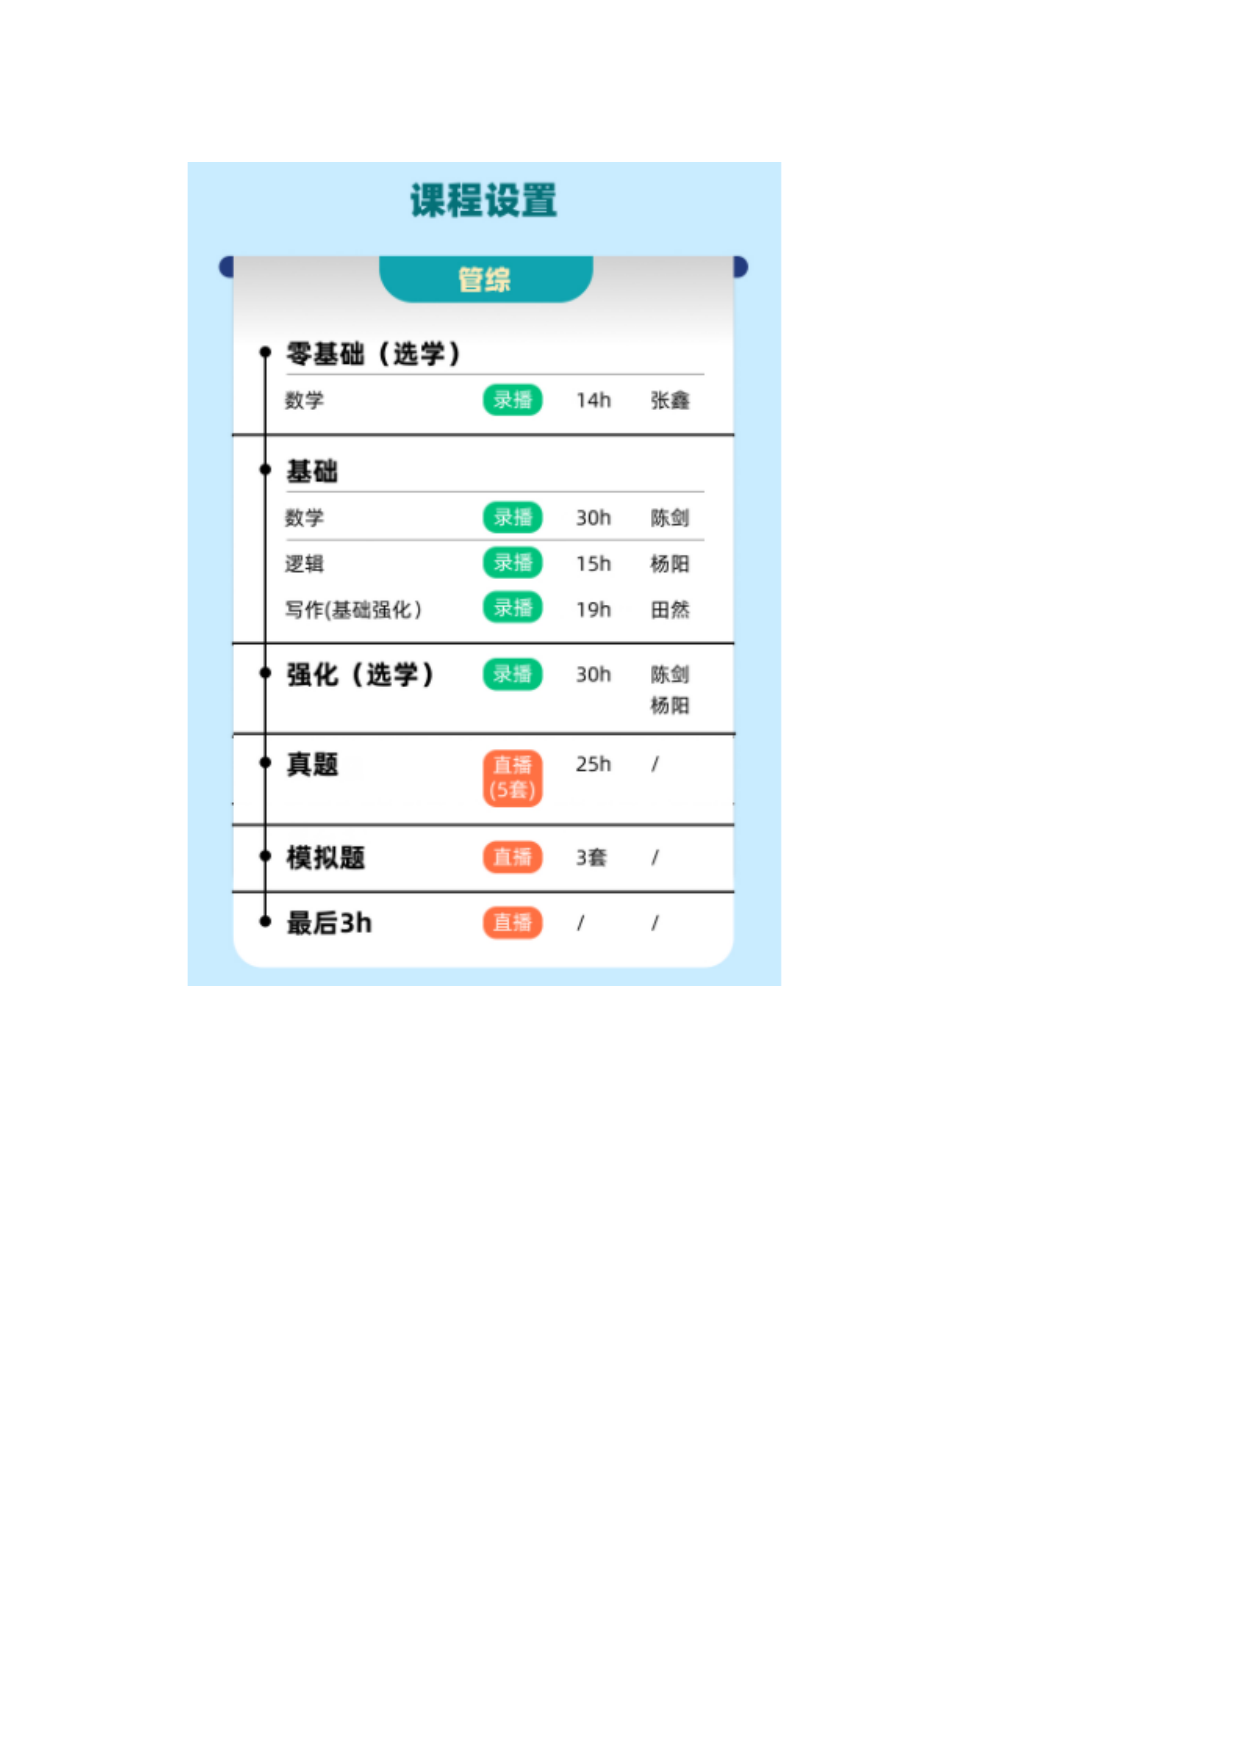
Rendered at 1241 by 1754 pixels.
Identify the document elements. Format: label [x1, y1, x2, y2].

picture [187, 162, 783, 986]
